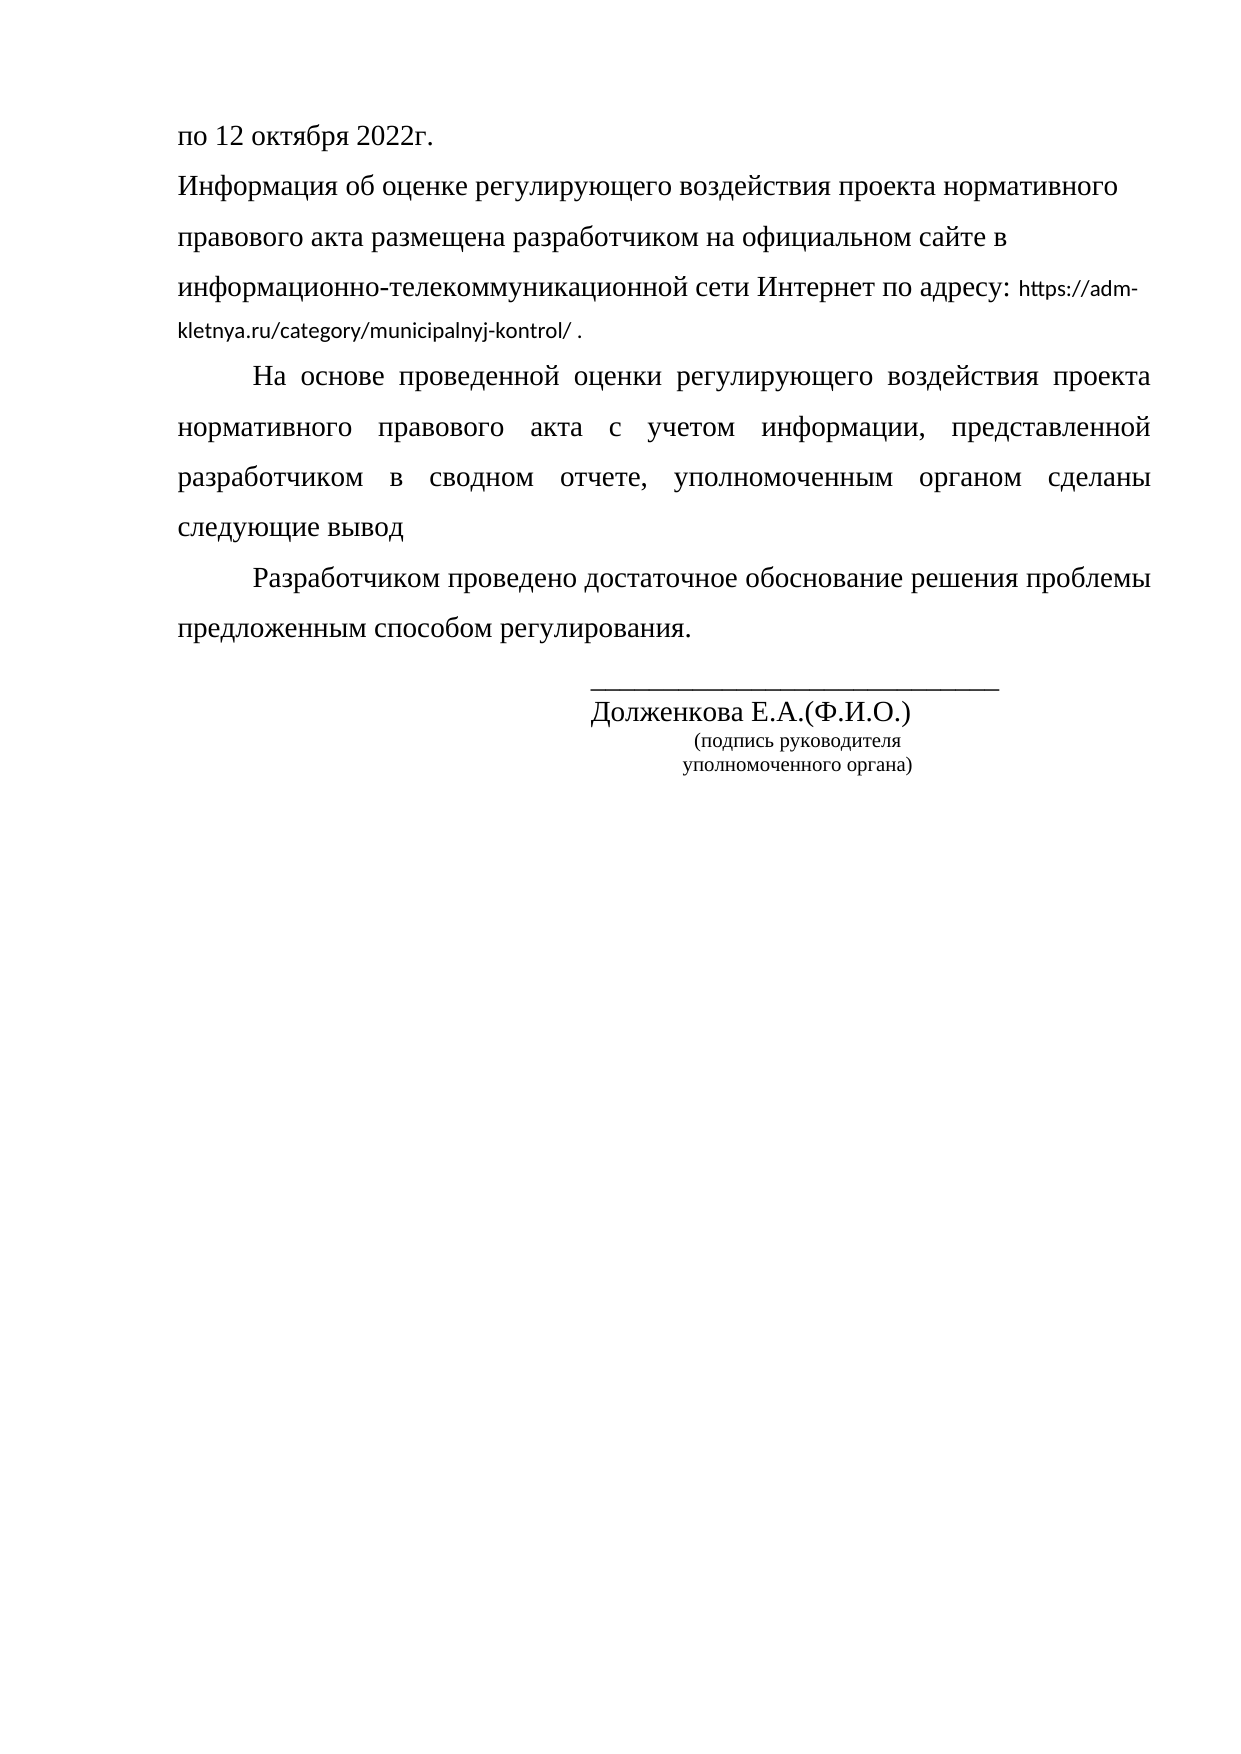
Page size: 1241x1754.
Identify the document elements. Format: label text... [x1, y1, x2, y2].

text ____________________________ Долженкова Е.А.(Ф.И.О.) [591, 660, 1152, 727]
text по 12 октября 2022г. [177, 118, 1152, 152]
text (подпись руководителя уполномоченного органа) [620, 727, 974, 776]
text Разработчиком проведено достаточное обоснование решения проблемы предложенным способом регулирования. [177, 560, 1152, 644]
text Информация об оценке регулирующего воздействия проекта нормативного правового акта размещена разработчиком на официальном сайте в информационно-телекоммуникационной сети Интернет по адресу: https://adm-kletnya.ru/category/municipalnyj-kontrol/ . [177, 168, 1152, 344]
text На основе проведенной оценки регулирующего воздействия проекта нормативного правового акта с учетом информации, представленной разработчиком в сводном отчете, уполномоченным органом сделаны следующие вывод [177, 358, 1152, 543]
